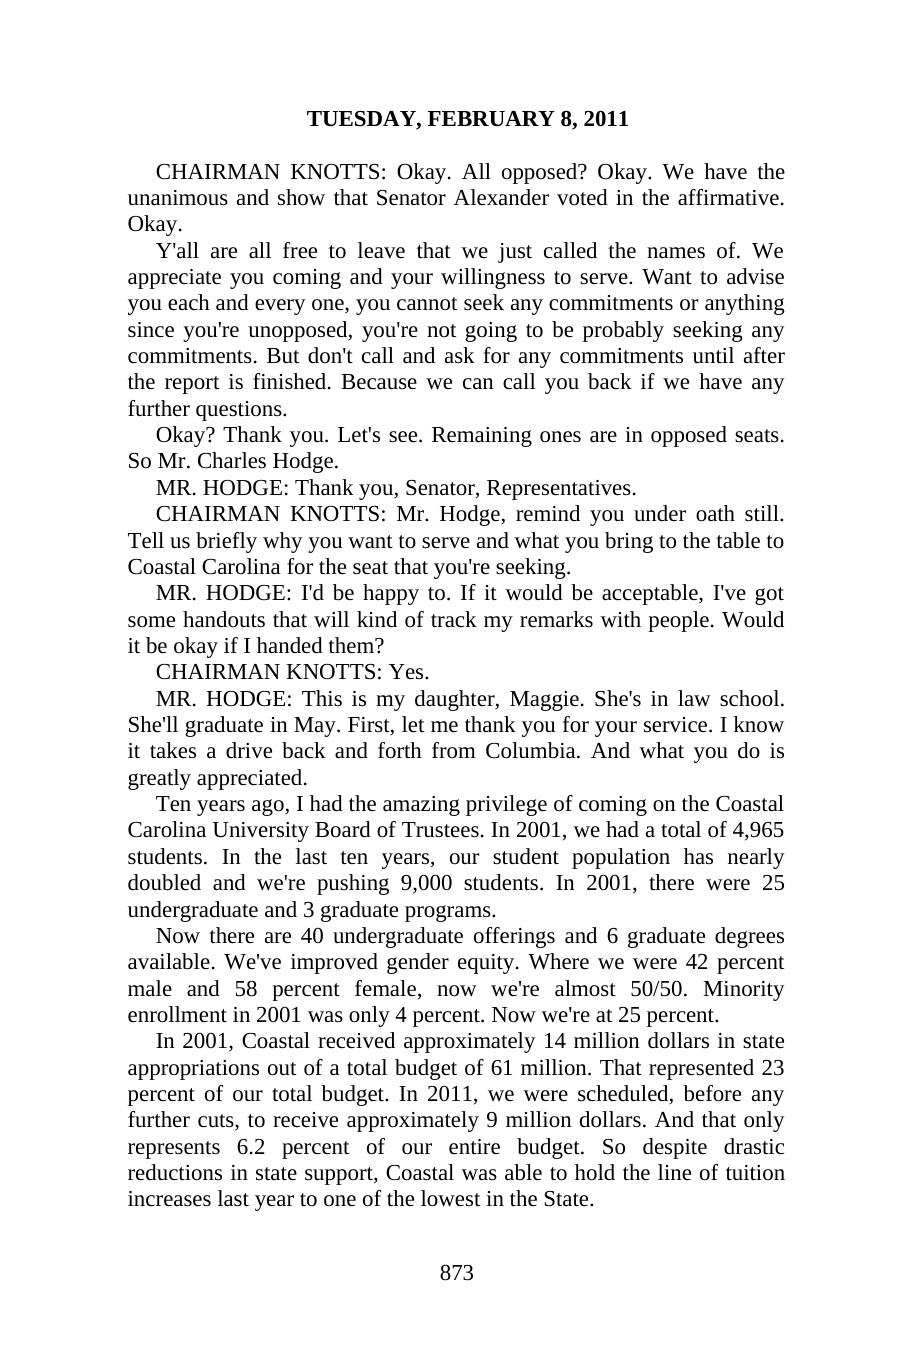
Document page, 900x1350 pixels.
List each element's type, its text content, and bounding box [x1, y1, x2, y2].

text CHAIRMAN KNOTTS: Okay. All opposed? Okay. We have the unanimous and show that Senator Alexander voted in the affirmative. Okay. [127, 158, 786, 237]
text Now there are 40 undergraduate offerings and 6 graduate degrees available. We've improved gender equity. Where we were 42 percent male and 58 percent female, now we're almost 50/50. Minority enrollment in 2001 was only 4 percent. Now we're at 25 percent. [127, 922, 786, 1027]
text Okay? Thank you. Let's see. Remaining ones are in opposed seats. So Mr. Charles Hodge. [127, 421, 786, 474]
text CHAIRMAN KNOTTS: Yes. [127, 658, 786, 685]
text CHAIRMAN KNOTTS: Mr. Hodge, remind you under oath still. Tell us briefly why you want to serve and what you bring to the table to Coastal Carolina for the seat that you're seeking. [127, 500, 786, 579]
text Y'all are all free to leave that we just called the names of. We appreciate you coming and your willingness to serve. Want to advise you each and every one, you cannot seek any commitments or anything since you're unopposed, you're not going to be probably seeking any commitments. But don't call and ask for any commitments until after the report is finished. Because we can call you back if we have any further questions. [127, 237, 786, 421]
text MR. HODGE: This is my daughter, Maggie. She's in law school. She'll graduate in May. First, let me thank you for your service. I know it takes a drive back and forth from Columbia. And what you do is greatly appreciated. [127, 685, 786, 790]
text MR. HODGE: Thank you, Senator, Representatives. [127, 474, 786, 500]
text MR. HODGE: I'd be happy to. If it would be acceptable, I've got some handouts that will kind of track my remarks with people. Would it be okay if I handed them? [127, 579, 786, 658]
text Ten years ago, I had the amazing privilege of coming on the Coastal Carolina University Board of Trustees. In 2001, we had a total of 4,965 students. In the last ten years, our student population has nearly doubled and we're pushing 9,000 students. In 2001, there were 25 undergraduate and 3 graduate programs. [127, 790, 786, 922]
text In 2001, Coastal received approximately 14 million dollars in state appropriations out of a total budget of 61 million. That represented 23 percent of our total budget. In 2011, we were scheduled, before any further cuts, to receive approximately 9 million dollars. And that only represents 6.2 percent of our entire budget. So despite drastic reductions in state support, Coastal was able to hold the line of tuition increases last year to one of the lowest in the State. [127, 1027, 786, 1212]
